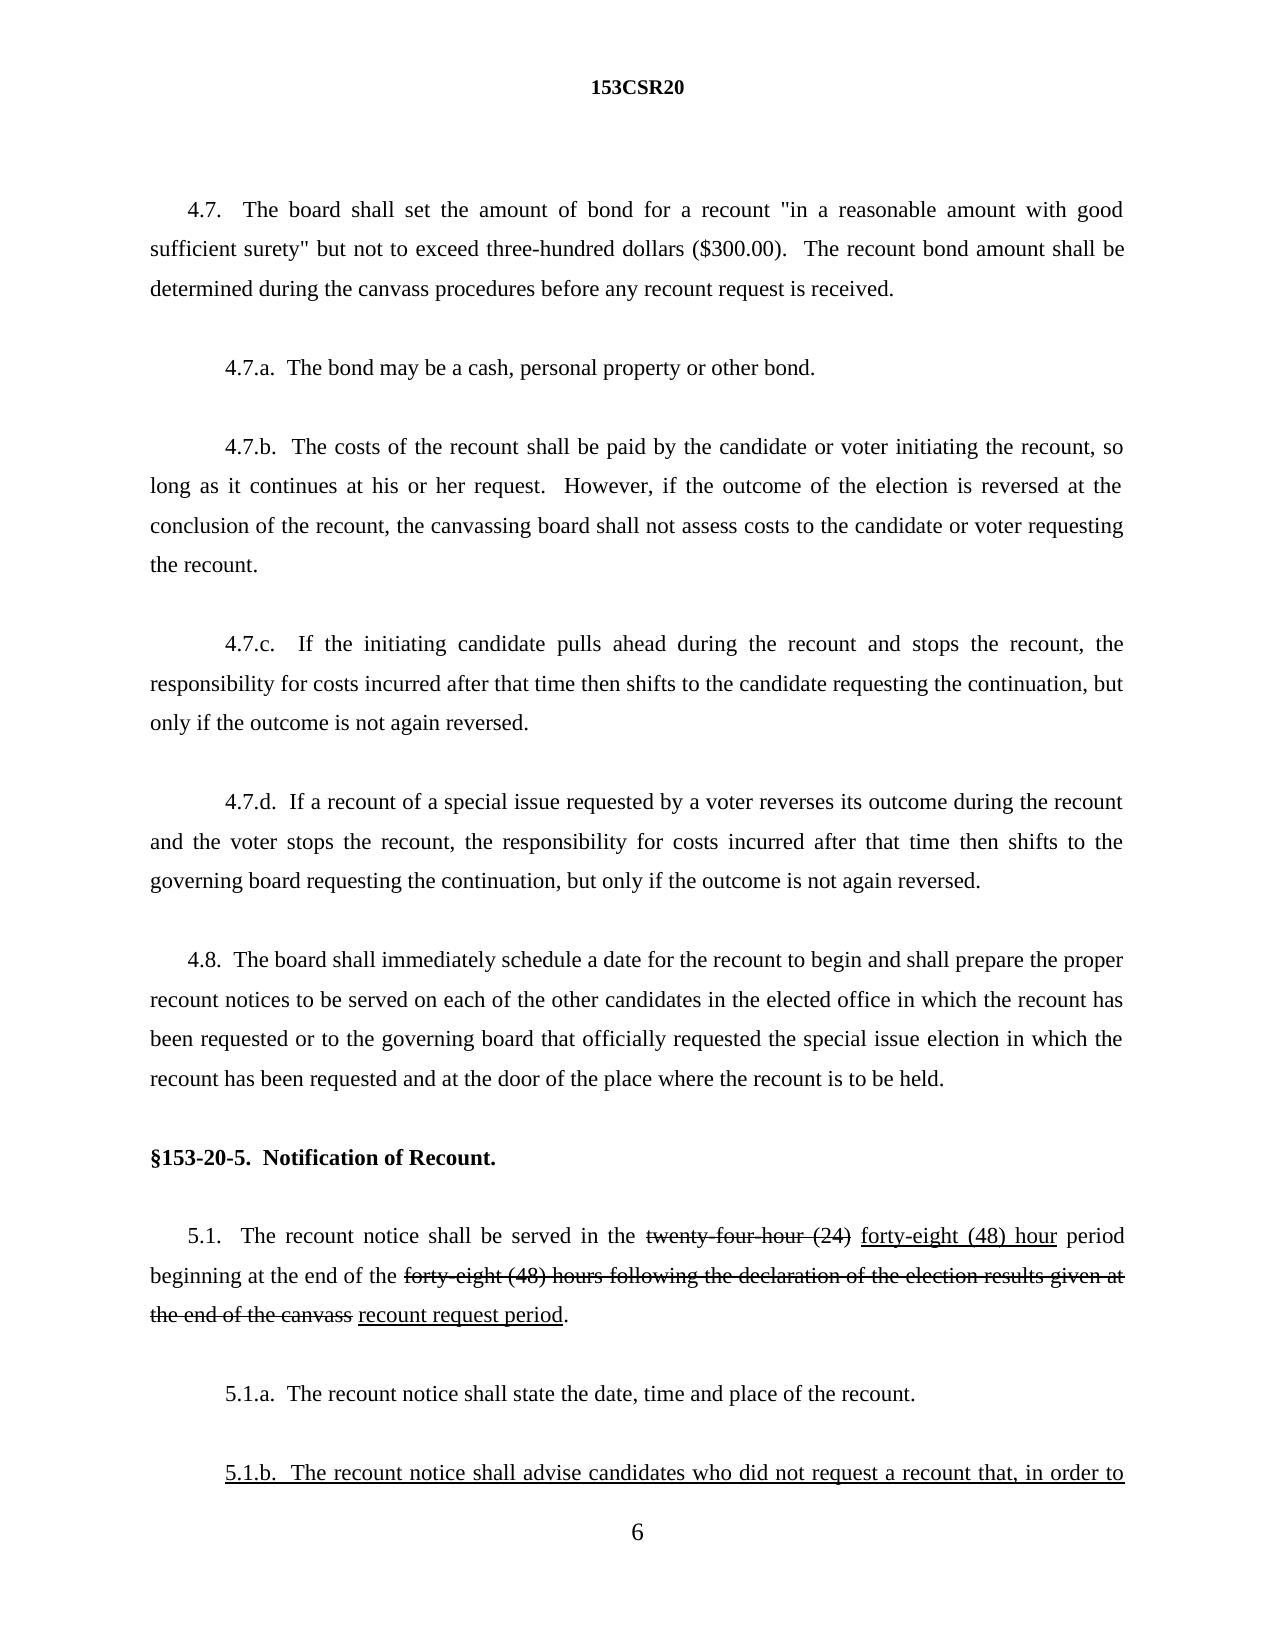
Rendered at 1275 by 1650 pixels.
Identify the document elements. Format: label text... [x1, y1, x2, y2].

text 5.1. The recount notice shall be served in the twenty-four-hour (24) forty-eight (48) hour period beginning at the end of the forty-eight (48) hours following the declaration of the election results given at the end of the canvass recount request period. [150, 1222, 1125, 1328]
text 4.8. The board shall immediately schedule a date for the recount to begin and shall prepare the proper recount notices to be served on each of the other candidates in the elected office in which the recount has been requested or to the governing board that officially requested the special issue election in which the recount has been requested and at the door of the place where the recount is to be held. [150, 946, 1125, 1091]
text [150, 1459, 1125, 1486]
text 4.7.d. If a recount of a special issue requested by a voter reverses its outcome during the recount and the voter stops the recount, the responsibility for costs incurred after that time then shifts to the governing board requesting the continuation, but only if the outcome is not again reversed. [150, 788, 1125, 893]
text 4.7.b. The costs of the recount shall be paid by the candidate or voter initiating the recount, so long as it continues at his or her request. However, if the outcome of the election is reversed at the conclusion of the recount, the canvassing board shall not assess costs to the candidate or voter requesting the recount. [150, 433, 1125, 578]
text §153-20-5. Notification of Recount. [150, 1143, 1125, 1170]
text 5.1.a. The recount notice shall state the date, time and place of the recount. [150, 1380, 1125, 1407]
text 4.7. The board shall set the amount of bond for a recount "in a reasonable amount with good sufficient surety" but not to exceed three-hundred dollars ($300.00). The recount bond amount shall be determined during the canvass procedures before any recount request is received. [150, 196, 1125, 301]
text 4.7.a. The bond may be a cash, personal property or other bond. [150, 354, 1125, 380]
text 4.7.c. If the initiating candidate pulls ahead during the recount and stops the recount, the responsibility for costs incurred after that time then shifts to the candidate requesting the continuation, but only if the outcome is not again reversed. [150, 630, 1125, 736]
